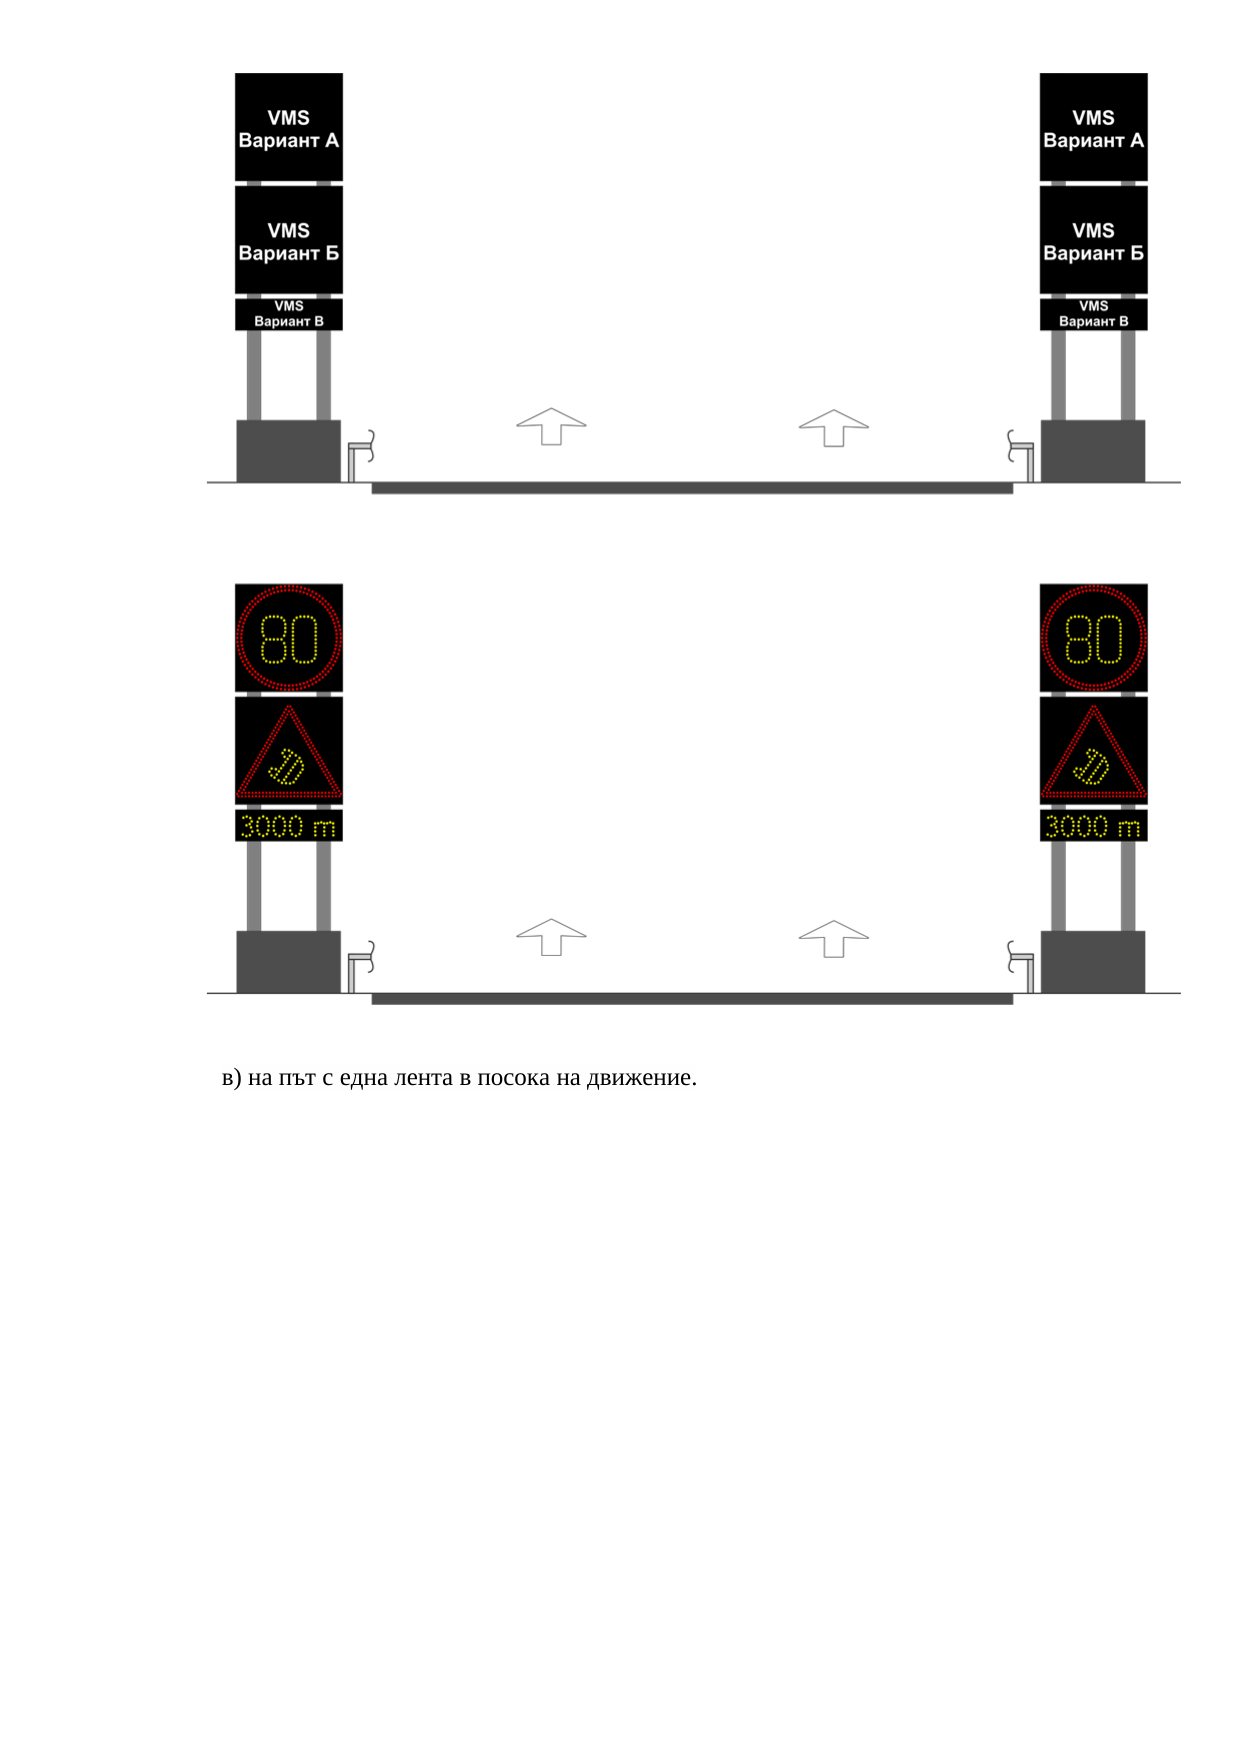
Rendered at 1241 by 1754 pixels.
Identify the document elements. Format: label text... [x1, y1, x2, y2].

picture [206, 73, 1181, 1005]
text в) на път с една лента в посока на движение. [222, 1062, 1123, 1091]
